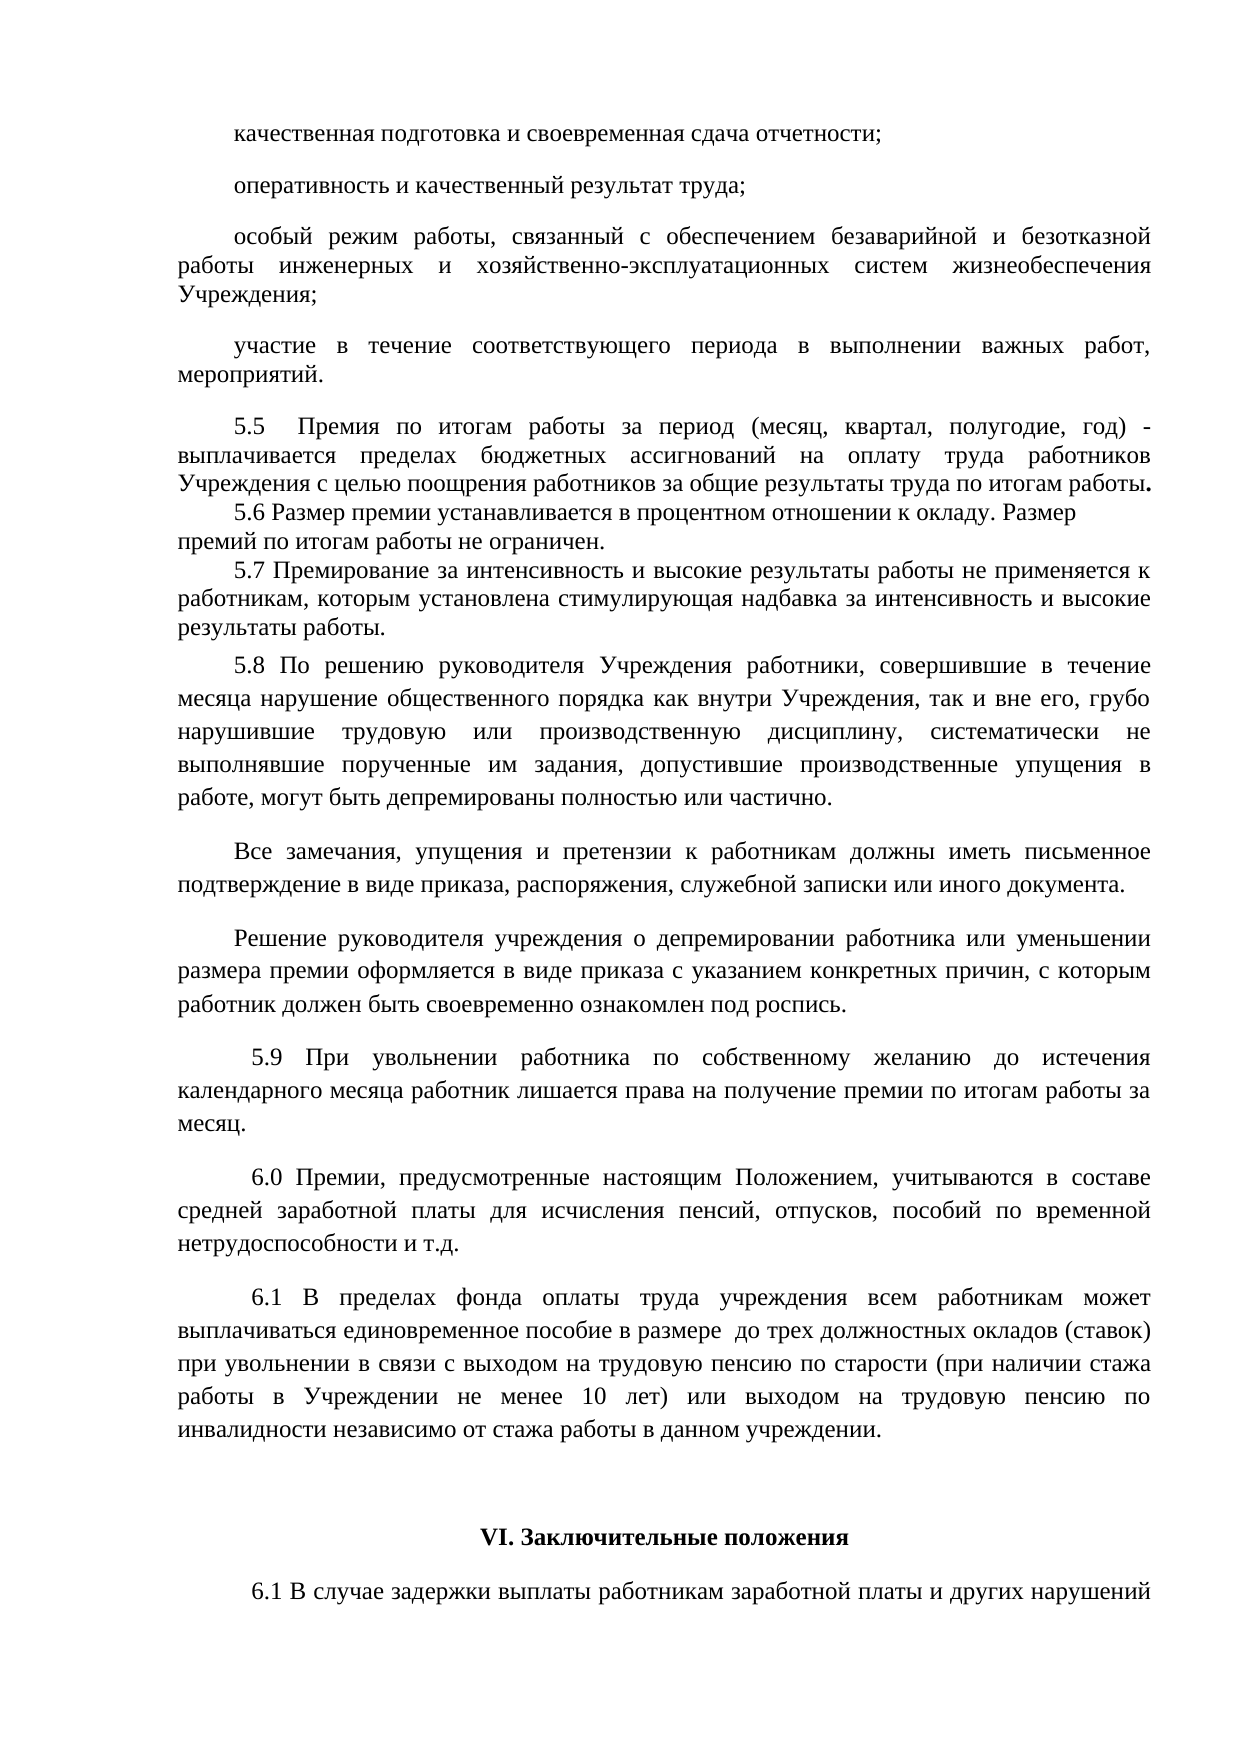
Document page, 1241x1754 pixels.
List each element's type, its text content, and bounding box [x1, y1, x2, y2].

text 5.7 Премирование за интенсивность и высокие результаты работы не применяется к работникам, которым установлена стимулирующая надбавка за интенсивность и высокие результаты работы. [177, 555, 1152, 641]
text Все замечания, упущения и претензии к работникам должны иметь письменное подтверждение в виде приказа, распоряжения, служебной записки или иного документа. [177, 836, 1152, 897]
text качественная подготовка и своевременная сдача отчетности; [177, 118, 1152, 147]
text 6.0 Премии, предусмотренные настоящим Положением, учитываются в составе средней заработной платы для исчисления пенсий, отпусков, пособий по временной нетрудоспособности и т.д. [177, 1162, 1152, 1257]
text участие в течение соответствующего периода в выполнении важных работ, мероприятий. [177, 331, 1152, 388]
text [177, 1576, 1152, 1605]
text особый режим работы, связанный с обеспечением безаварийной и безотказной работы инженерных и хозяйственно-эксплуатационных систем жизнеобеспечения Учреждения; [177, 221, 1152, 308]
text 6.1 В пределах фонда оплаты труда учреждения всем работникам может выплачиваться единовременное пособие в размере до трех должностных окладов (ставок) при увольнении в связи с выходом на трудовую пенсию по старости (при наличии стажа работы в Учреждении не менее 10 лет) или выходом на трудовую пенсию по инвалидности независимо от стажа работы в данном учреждении. [177, 1282, 1152, 1443]
text VI. Заключительные положения [177, 1522, 1152, 1551]
text 5.5 Премия по итогам работы за период (месяц, квартал, полугодие, год) - выплачивается пределах бюджетных ассигнований на оплату труда работников Учреждения с целью поощрения работников за общие результаты труда по итогам работы. [177, 411, 1152, 497]
text оперативность и качественный результат труда; [177, 170, 1152, 198]
text 5.8 По решению руководителя Учреждения работники, совершившие в течение месяца нарушение общественного порядка как внутри Учреждения, так и вне его, грубо нарушившие трудовую или производственную дисциплину, систематически не выполнявшие порученные им задания, допустившие производственные упущения в работе, могут быть депремированы полностью или частично. [177, 650, 1152, 811]
text 5.9 При увольнении работника по собственному желанию до истечения календарного месяца работник лишается права на получение премии по итогам работы за месяц. [177, 1042, 1152, 1137]
text Решение руководителя учреждения о депремировании работника или уменьшении размера премии оформляется в виде приказа с указанием конкретных причин, с которым работник должен быть своевременно ознакомлен под роспись. [177, 923, 1152, 1017]
text 5.6 Размер премии устанавливается в процентном отношении к окладу. Размер премий по итогам работы не ограничен. [177, 497, 1152, 555]
